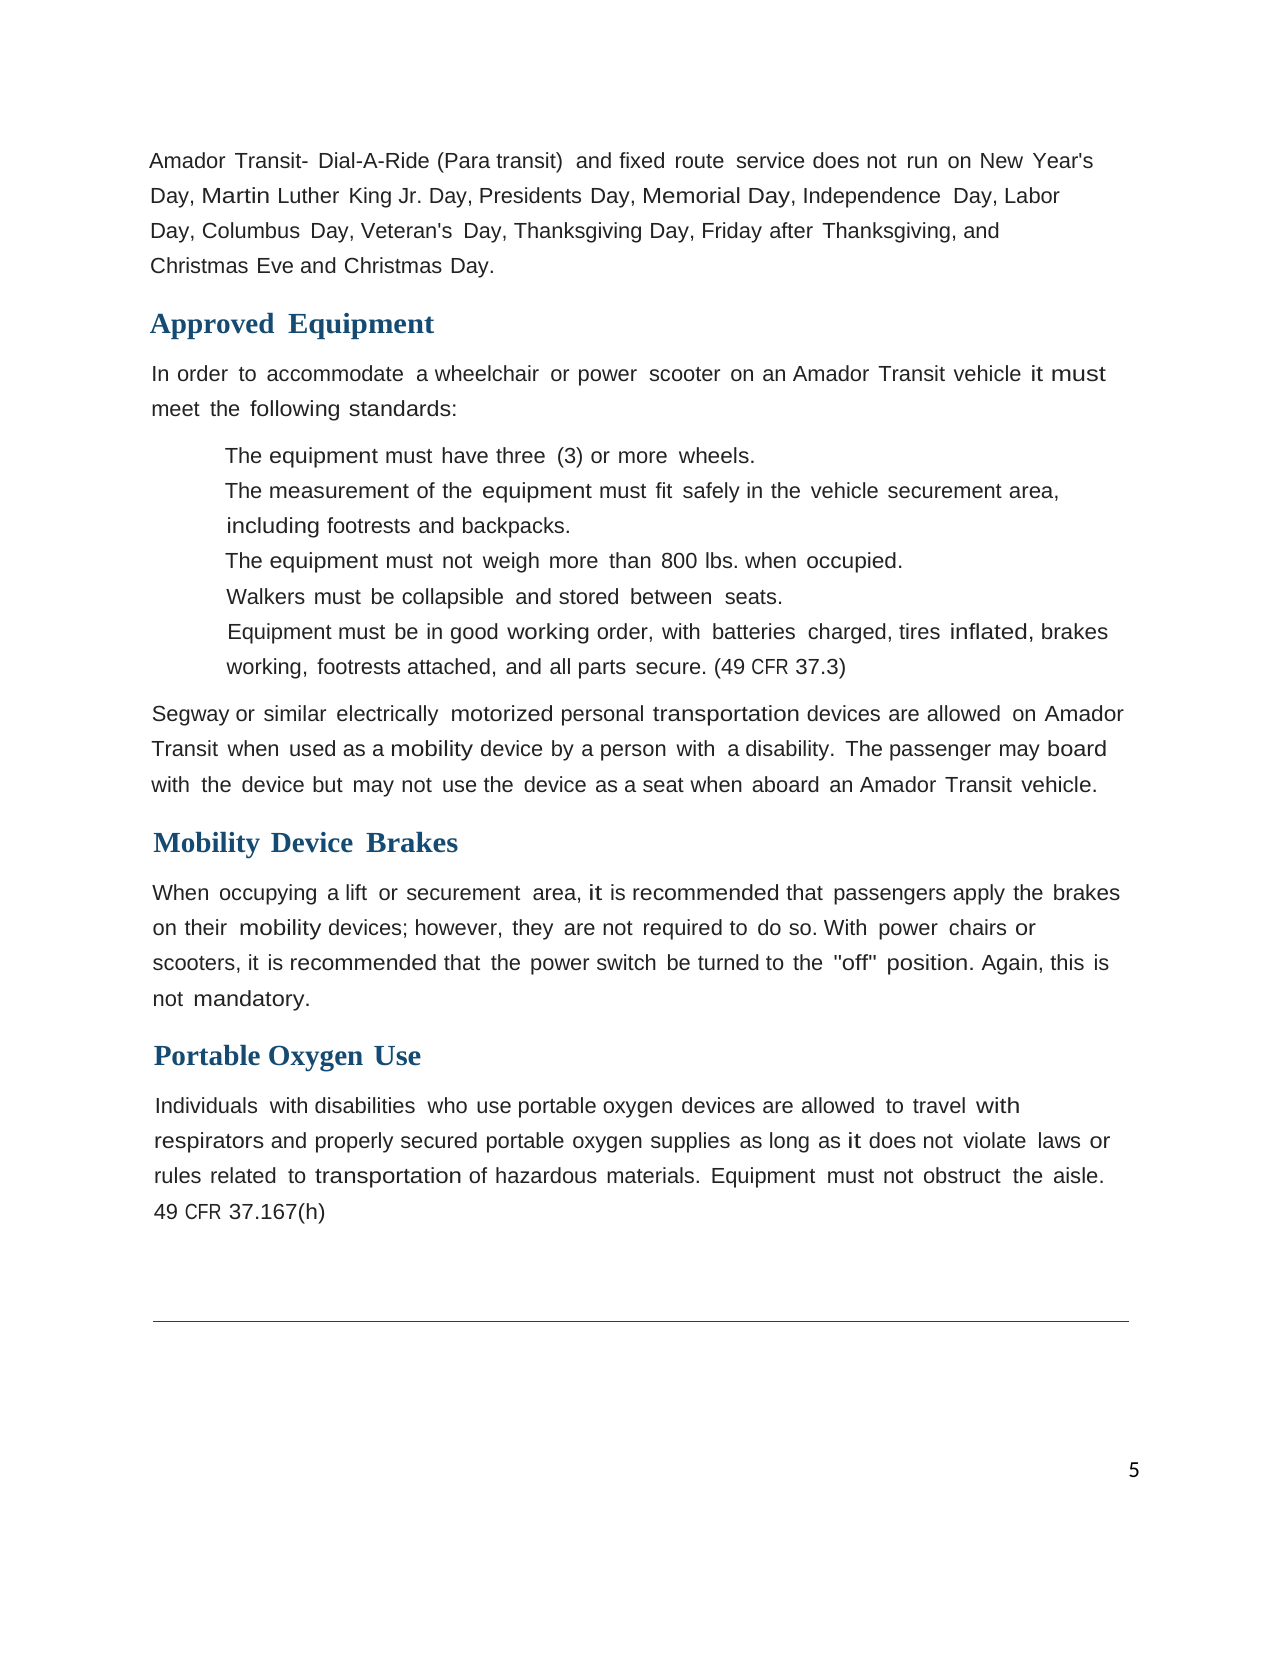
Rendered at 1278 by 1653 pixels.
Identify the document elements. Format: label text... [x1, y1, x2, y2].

text Amador Transit- Dial-A-Ride (Para transit) and fixed route service does not run on New Year's Day, Martin Luther King Jr. Day, Presidents Day, Memorial Day, Independence Day, Labor Day, Columbus Day, Veteran's Day, Thanksgiving Day, Friday after Thanksgiving, and Christmas Eve and Christmas Day. [149, 148, 1104, 278]
text The equipment must have three (3) or more wheels. [224, 443, 1142, 468]
text When occupying a lift or securement area, it is recommended that passengers apply the brakes on their mobility devices; however, they are not required to do so. With power chairs or scooters, it is recommended that the power switch be turned to the "off" position. Again, this is not mandatory. [152, 880, 1126, 1011]
text Portable Oxygen Use [153, 1038, 1142, 1072]
text Equipment must be in good working order, with batteries charged, tires inflated, brakes working, footrests attached, and all parts secure. (49 CFR 37.3) [226, 619, 1119, 679]
text In order to accommodate a wheelchair or power scooter on an Amador Transit vehicle it must meet the following standards: [151, 361, 1112, 421]
text Individuals with disabilities who use portable oxygen devices are allowed to travel with respirators and properly secured portable oxygen supplies as long as it does not violate laws or rules related to transportation of hazardous materials. Equipment must not obstruct the aisle. [154, 1093, 1127, 1189]
text 49 CFR 37.167(h) [153, 1199, 1142, 1224]
text The equipment must not weigh more than 800 lbs. when occupied. [225, 549, 1142, 574]
text Walkers must be collapsible and stored between seats. [226, 584, 1142, 609]
text Approved Equipment [149, 306, 1142, 339]
text Mobility Device Brakes [153, 825, 1142, 859]
text Segway or similar electrically motorized personal transportation devices are allowed on Amador Transit when used as a mobility device by a person with a disability. The passenger may board with the device but may not use the device as a seat when aboard an Amador Transit vehicle. [151, 701, 1133, 797]
text The measurement of the equipment must fit safely in the vehicle securement area, including footrests and backpacks. [224, 478, 1076, 539]
